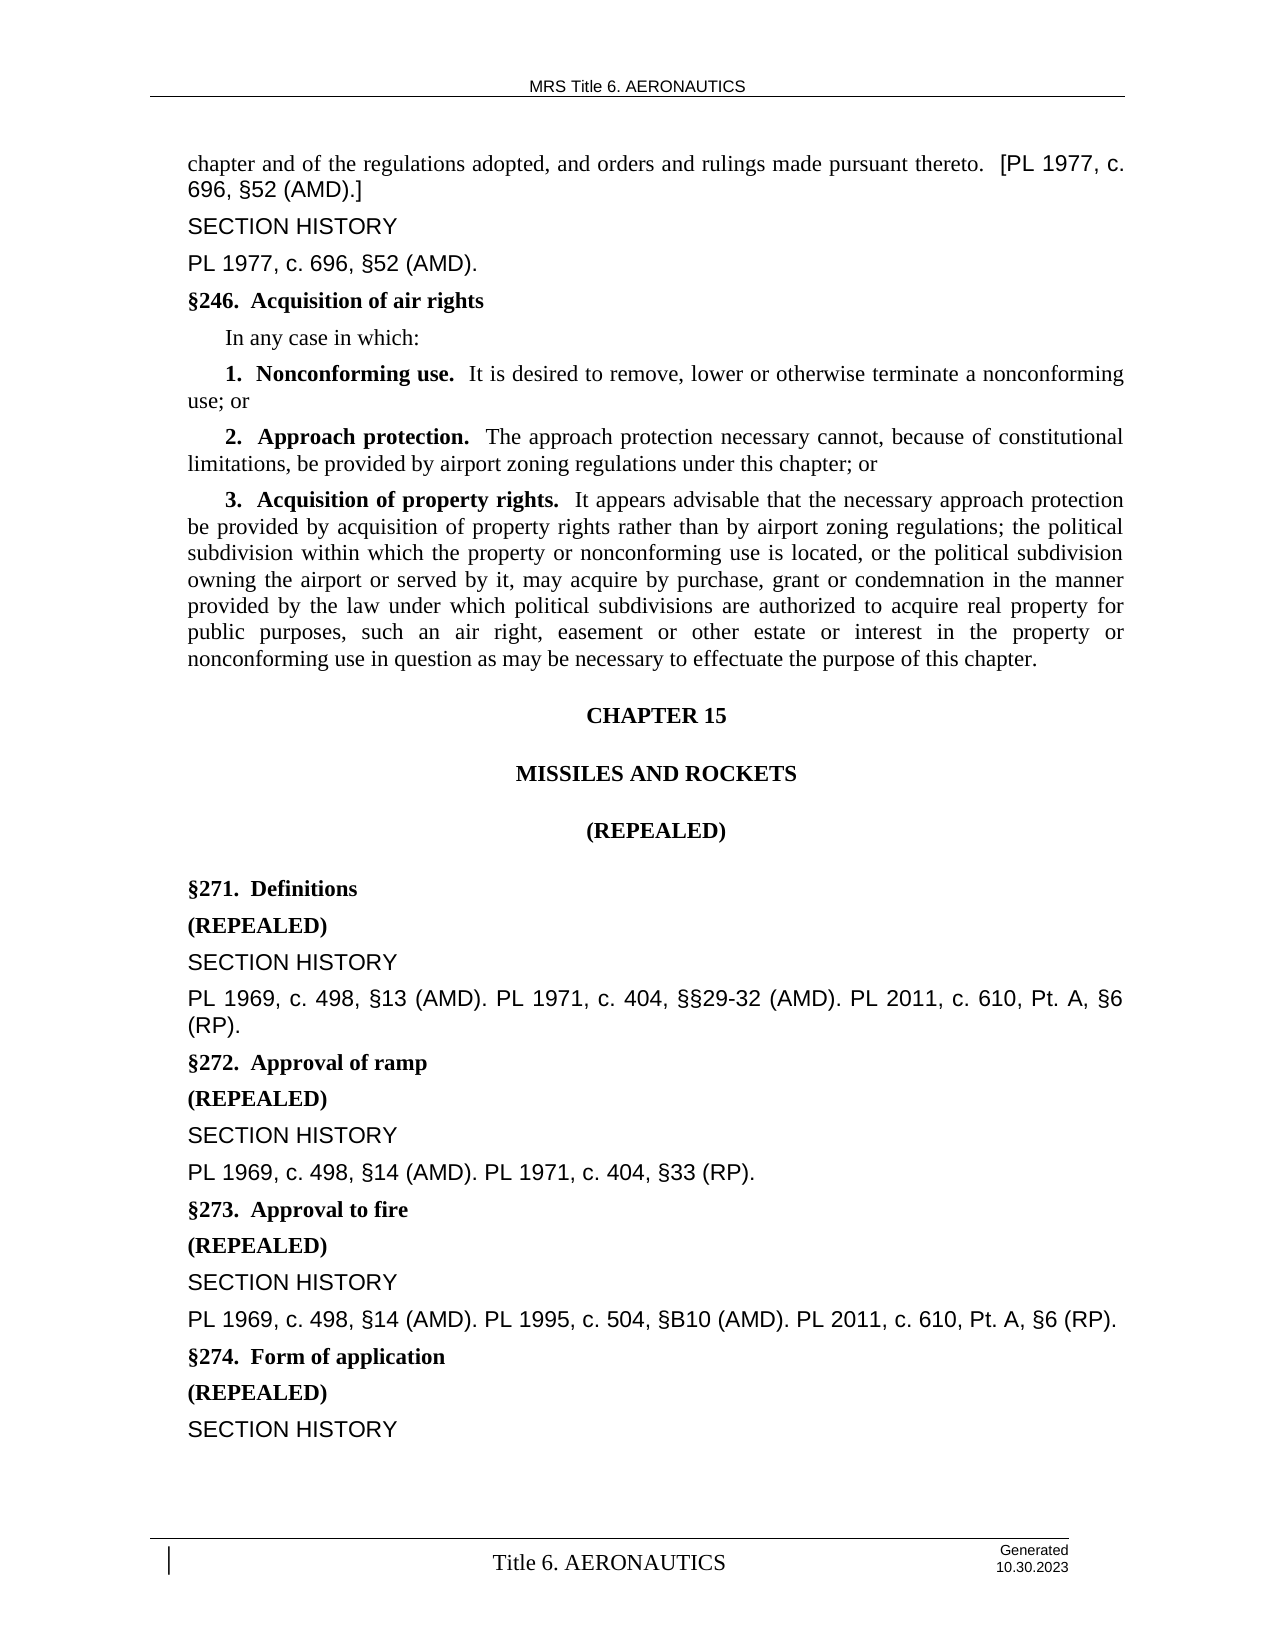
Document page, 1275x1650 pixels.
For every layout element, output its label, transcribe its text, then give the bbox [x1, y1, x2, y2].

text §272. Approval of ramp [187, 1048, 1125, 1075]
text MISSILES AND ROCKETS [187, 760, 1125, 786]
text PL 1977, c. 696, §52 (AMD). [187, 250, 1125, 276]
text (REPEALED) [187, 912, 1125, 938]
text In any case in which: [187, 323, 1125, 350]
text §273. Approval to fire [187, 1196, 1125, 1222]
text SECTION HISTORY [187, 213, 1125, 239]
text 1. Nonconforming use. It is desired to remove, lower or otherwise terminate a nonconforming use; or [187, 360, 1125, 413]
text 3. Acquisition of property rights. It appears advisable that the necessary approach protection be provided by acquisition of property rights rather than by airport zoning regulations; the political subdivision within which the property or nonconforming use is located, or the political subdivision owning the airport or served by it, may acquire by purchase, grant or condemnation in the manner provided by the law under which political subdivisions are authorized to acquire real property for public purposes, such an air right, easement or other estate or interest in the property or nonconforming use in question as may be necessary to effectuate the purpose of this chapter. [187, 487, 1125, 671]
text SECTION HISTORY [187, 1122, 1125, 1148]
text (REPEALED) [187, 1085, 1125, 1112]
text SECTION HISTORY [187, 1269, 1125, 1296]
text CHAPTER 15 [187, 702, 1125, 729]
text SECTION HISTORY [187, 1416, 1125, 1443]
text (REPEALED) [187, 1379, 1125, 1406]
text (REPEALED) [187, 1232, 1125, 1259]
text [187, 150, 1125, 203]
text PL 1969, c. 498, §14 (AMD). PL 1971, c. 404, §33 (RP). [187, 1159, 1125, 1185]
text §271. Definitions [187, 875, 1125, 901]
text PL 1969, c. 498, §14 (AMD). PL 1995, c. 504, §B10 (AMD). PL 2011, c. 610, Pt. A, §6 (RP). [187, 1306, 1125, 1332]
text PL 1969, c. 498, §13 (AMD). PL 1971, c. 404, §§29-32 (AMD). PL 2011, c. 610, Pt. A, §6 (RP). [187, 985, 1125, 1038]
text §274. Form of application [187, 1343, 1125, 1369]
text §246. Acquisition of air rights [187, 287, 1125, 313]
text (REPEALED) [187, 817, 1125, 844]
text 2. Approach protection. The approach protection necessary cannot, because of constitutional limitations, be provided by airport zoning regulations under this chapter; or [187, 423, 1125, 476]
text SECTION HISTORY [187, 949, 1125, 975]
